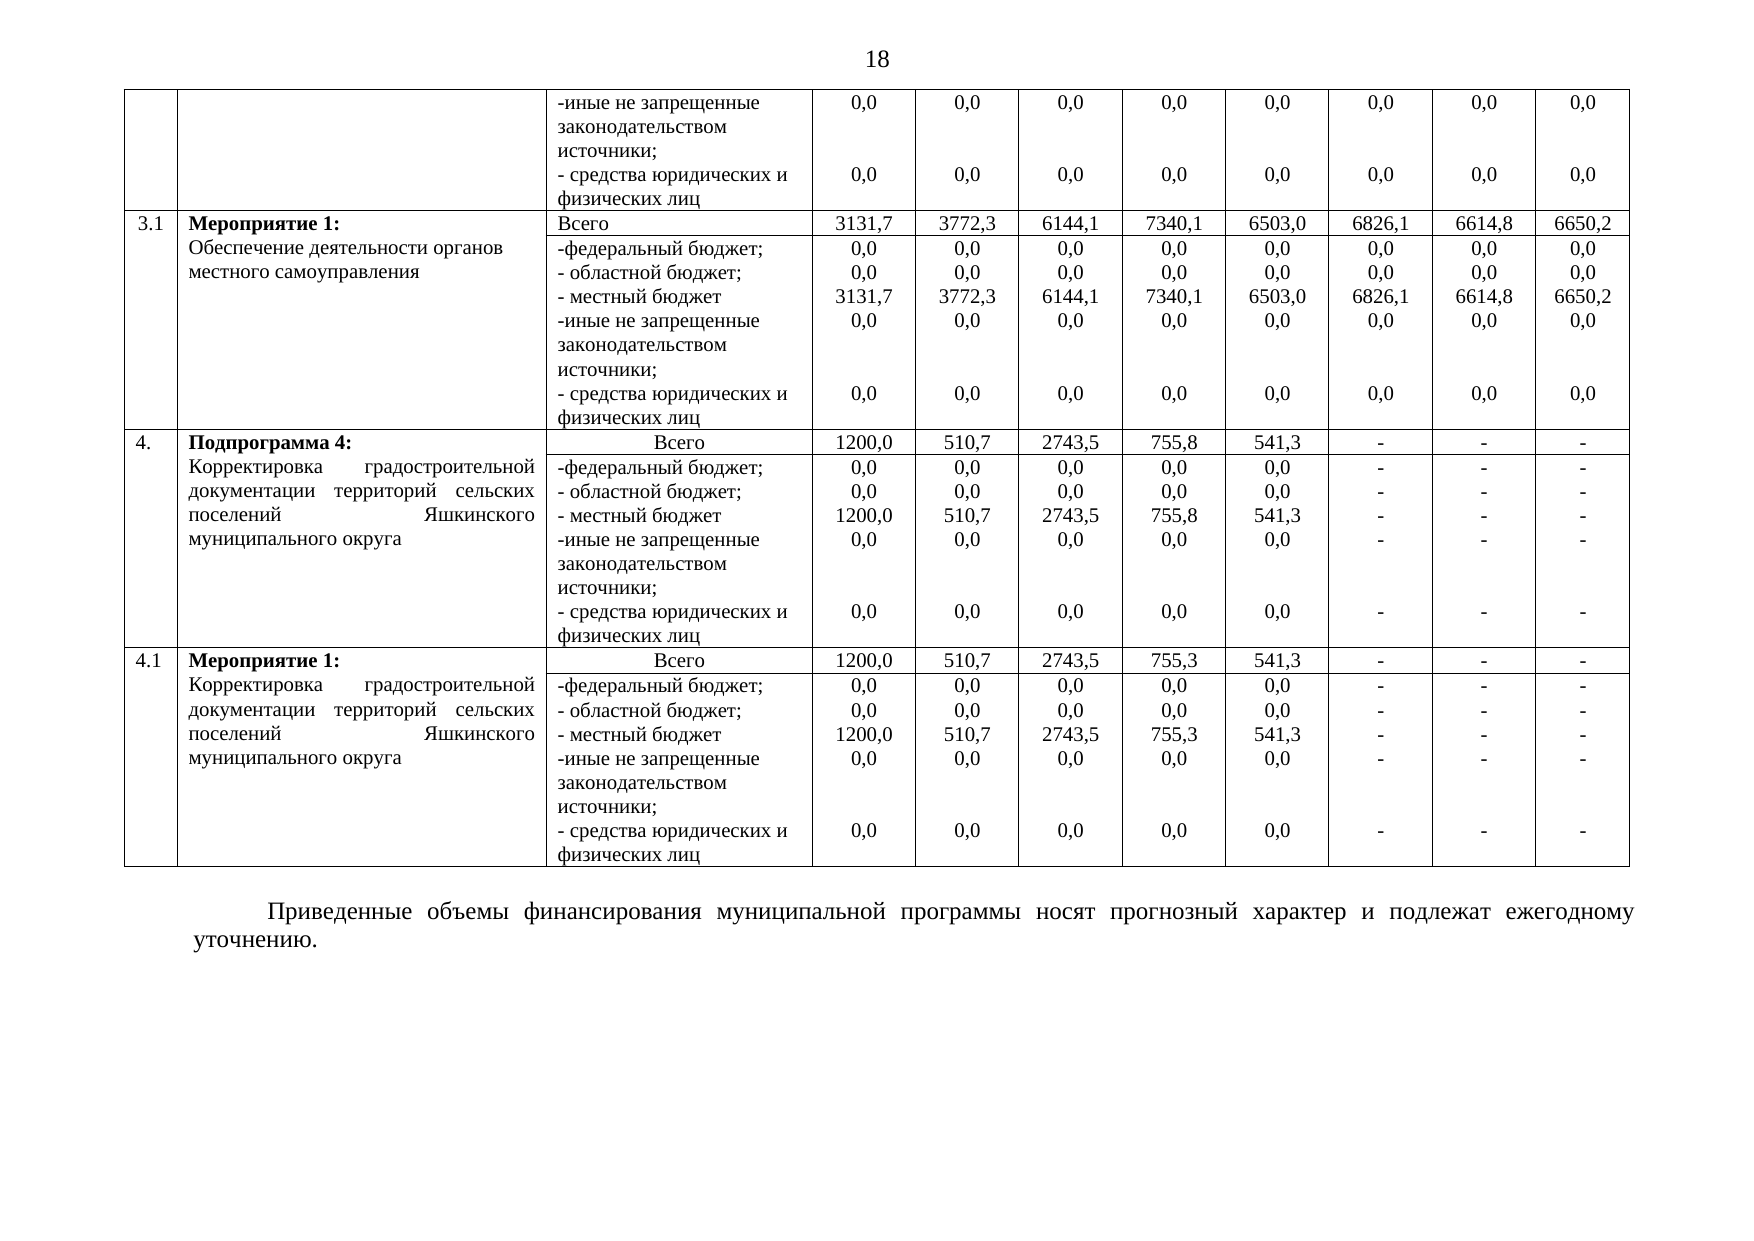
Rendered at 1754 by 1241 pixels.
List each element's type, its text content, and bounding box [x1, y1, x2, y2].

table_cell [547, 90, 812, 210]
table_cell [1226, 90, 1328, 210]
table_cell 0,0 0,0 510,7 0,0 0,0 [916, 674, 1018, 866]
table_cell - - - - - [1329, 674, 1432, 866]
table_cell 6614,8 [1433, 211, 1535, 235]
table_cell 0,0 0,0 755,8 0,0 0,0 [1123, 455, 1225, 647]
table_cell 3772,3 [916, 211, 1018, 235]
table_cell 0,0 0,0 541,3 0,0 0,0 [1226, 674, 1328, 866]
table_cell 3.1 [125, 211, 177, 429]
table_cell - [1536, 430, 1629, 454]
table_cell 4.1 [125, 648, 177, 866]
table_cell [1329, 90, 1432, 210]
table_cell - - - - - [1536, 455, 1629, 647]
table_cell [1536, 90, 1629, 210]
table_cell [1019, 90, 1122, 210]
table_cell 0,0 0,0 755,3 0,0 0,0 [1123, 674, 1225, 866]
table_cell 0,0 0,0 2743,5 0,0 0,0 [1019, 455, 1122, 647]
table_cell 0,0 0,0 3772,3 0,0 0,0 [916, 236, 1018, 429]
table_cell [1433, 90, 1535, 210]
table_cell 2743,5 [1019, 430, 1122, 454]
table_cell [813, 90, 915, 210]
table_cell 0,0 0,0 3131,7 0,0 0,0 [813, 236, 915, 429]
table_cell Всего [547, 211, 812, 235]
table_cell 6503,0 [1226, 211, 1328, 235]
table_cell Мероприятие 1: Обеспечение деятельности органов местного самоуправления [178, 211, 546, 429]
table_cell 0,0 0,0 2743,5 0,0 0,0 [1019, 674, 1122, 866]
table_cell 510,7 [916, 648, 1018, 672]
table_cell -федеральный бюджет; - областной бюджет; - местный бюджет -иные не запрещенные законодательством источники; - средства юридических и физических лиц [547, 455, 812, 647]
table_cell - - - - - [1536, 674, 1629, 866]
table_cell Всего [547, 648, 812, 672]
table_cell 755,3 [1123, 648, 1225, 672]
table_cell Подпрограмма 4: Корректировка градостроительной документации территорий сельских поселений Яшкинского муниципального округа [178, 430, 546, 647]
table_cell 755,8 [1123, 430, 1225, 454]
table_cell 6826,1 [1329, 211, 1432, 235]
table_cell 0,0 0,0 6614,8 0,0 0,0 [1433, 236, 1535, 429]
table_cell 0,0 0,0 1200,0 0,0 0,0 [813, 455, 915, 647]
table_cell 3131,7 [813, 211, 915, 235]
table_cell - - - - - [1433, 674, 1535, 866]
table_cell - [1433, 430, 1535, 454]
table_cell -федеральный бюджет; - областной бюджет; - местный бюджет -иные не запрещенные законодательством источники; - средства юридических и физических лиц [547, 236, 812, 429]
text Приведенные объемы финансирования муниципальной программы носят прогнозный характер и подлежат ежегодному уточнению. [193, 896, 1636, 953]
table_cell 1200,0 [813, 430, 915, 454]
table_cell 0,0 0,0 6826,1 0,0 0,0 [1329, 236, 1432, 429]
table_cell 0,0 0,0 6503,0 0,0 0,0 [1226, 236, 1328, 429]
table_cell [916, 90, 1018, 210]
table_cell - [1329, 430, 1432, 454]
table_cell -федеральный бюджет; - областной бюджет; - местный бюджет -иные не запрещенные законодательством источники; - средства юридических и физических лиц [547, 674, 812, 866]
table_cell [1123, 90, 1225, 210]
table_cell 0,0 0,0 1200,0 0,0 0,0 [813, 674, 915, 866]
table_cell 4. [125, 430, 177, 647]
table_cell 0,0 0,0 7340,1 0,0 0,0 [1123, 236, 1225, 429]
table_cell 0,0 0,0 6144,1 0,0 0,0 [1019, 236, 1122, 429]
table_cell 0,0 0,0 510,7 0,0 0,0 [916, 455, 1018, 647]
table_cell Мероприятие 1: Корректировка градостроительной документации территорий сельских поселений Яшкинского муниципального округа [178, 648, 546, 866]
table_cell - - - - - [1329, 455, 1432, 647]
table_cell - - - - - [1433, 455, 1535, 647]
table_cell 0,0 0,0 6650,2 0,0 0,0 [1536, 236, 1629, 429]
table_cell 2743,5 [1019, 648, 1122, 672]
table_cell 541,3 [1226, 430, 1328, 454]
table_cell 510,7 [916, 430, 1018, 454]
table_cell 0,0 0,0 541,3 0,0 0,0 [1226, 455, 1328, 647]
table_cell - [1329, 648, 1432, 672]
table_cell 1200,0 [813, 648, 915, 672]
table_cell 6650,2 [1536, 211, 1629, 235]
table_cell Всего [547, 430, 812, 454]
table_cell - [1433, 648, 1535, 672]
table_cell 6144,1 [1019, 211, 1122, 235]
table_cell 541,3 [1226, 648, 1328, 672]
table_cell 7340,1 [1123, 211, 1225, 235]
table_cell - [1536, 648, 1629, 672]
